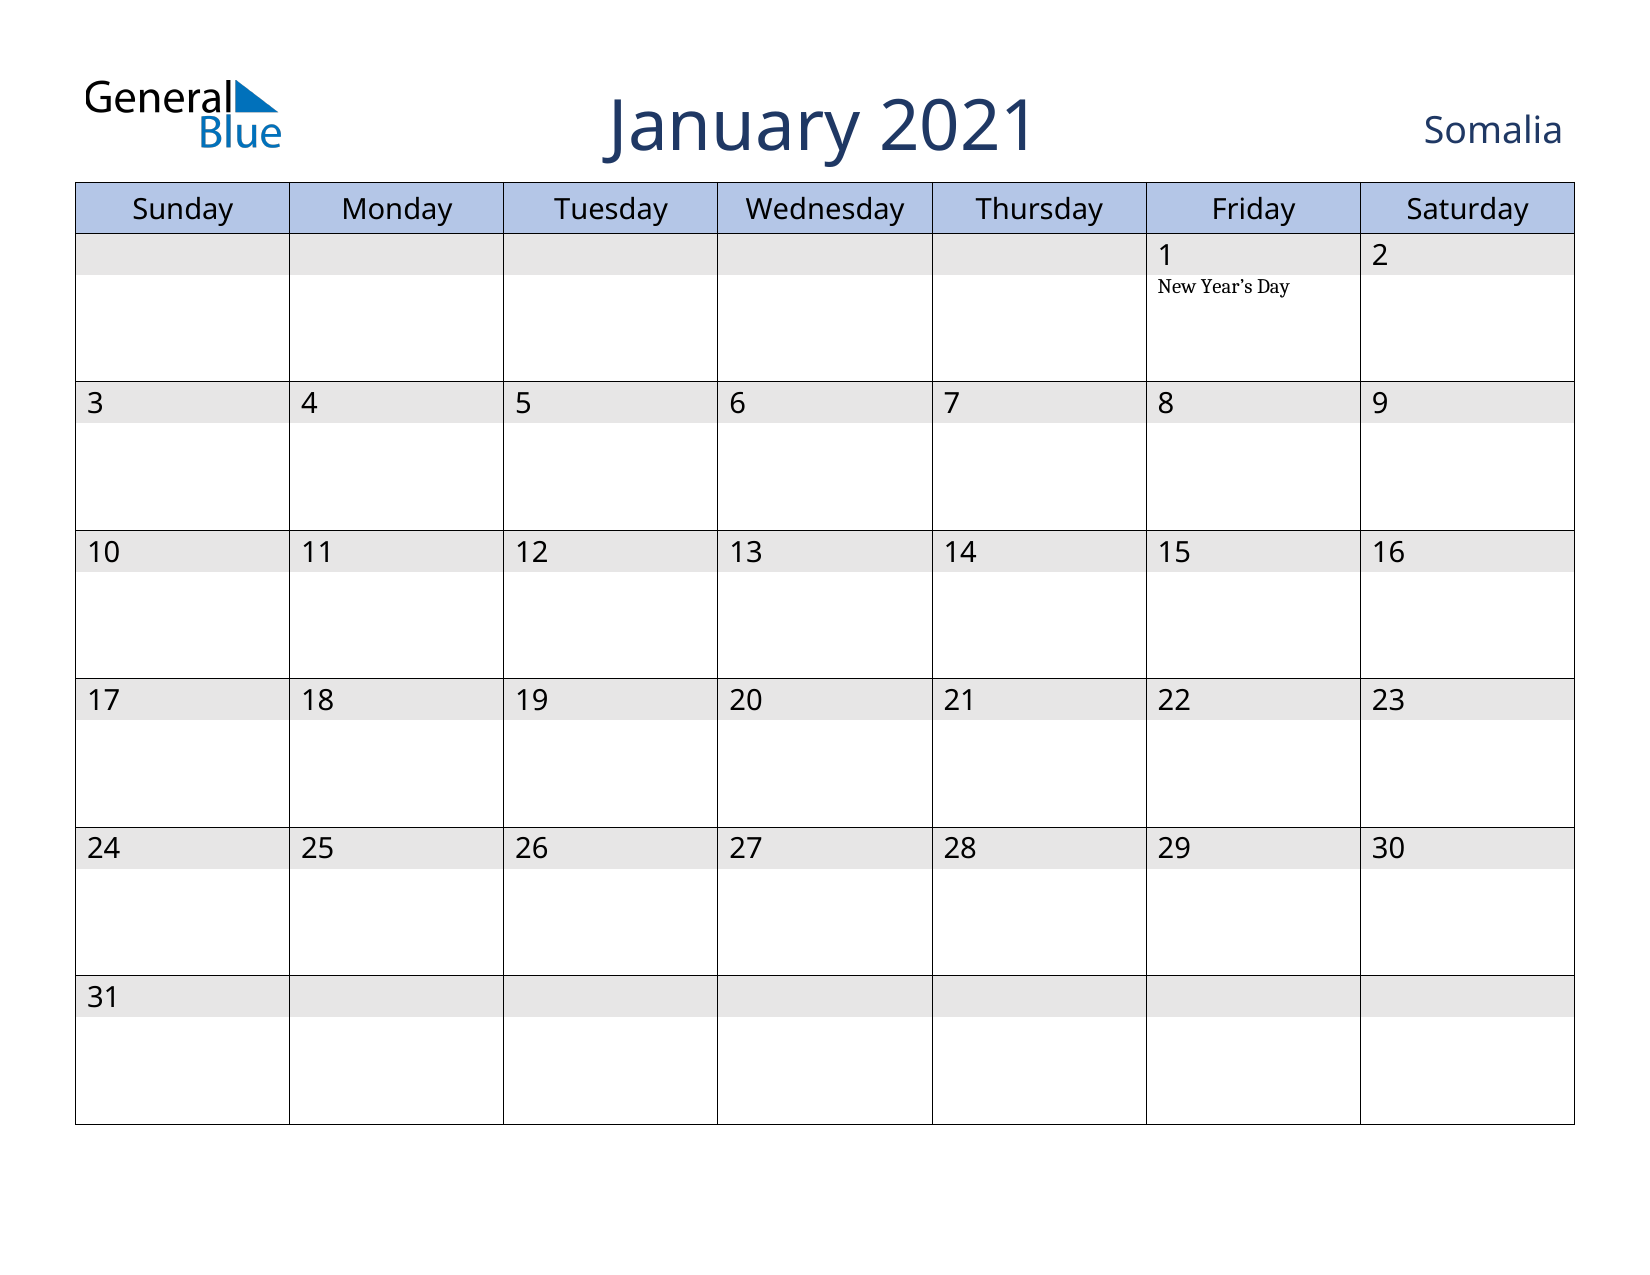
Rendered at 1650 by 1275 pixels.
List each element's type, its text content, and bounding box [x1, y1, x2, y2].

table_cell 30 [1361, 828, 1574, 869]
table_cell 11 [290, 531, 503, 572]
table_cell [504, 275, 717, 381]
table_cell 1 [1147, 234, 1360, 275]
table_cell 31 [76, 976, 289, 1017]
table_cell [76, 275, 289, 381]
table_cell [504, 869, 717, 975]
table_cell [718, 976, 932, 1017]
table_cell [504, 234, 717, 275]
table_cell 14 [933, 531, 1146, 572]
table_cell [1361, 423, 1574, 530]
table_cell [290, 275, 503, 381]
table_cell 19 [504, 679, 717, 720]
table_cell 29 [1147, 828, 1360, 869]
table_cell [718, 234, 932, 275]
table_cell [76, 720, 289, 827]
table_cell 17 [76, 679, 289, 720]
table_cell New Year’s Day [1147, 275, 1360, 381]
table_cell [76, 234, 289, 275]
table_cell [1147, 720, 1360, 827]
table_cell [504, 572, 717, 678]
table_cell [1361, 275, 1574, 381]
table_cell 4 [290, 382, 503, 423]
table_cell [933, 572, 1146, 678]
table_cell 10 [76, 531, 289, 572]
table_cell 13 [718, 531, 932, 572]
table_cell [718, 1017, 932, 1123]
table_cell 3 [76, 382, 289, 423]
table_cell [290, 869, 503, 975]
table_cell [718, 572, 932, 678]
table_cell [504, 976, 717, 1017]
table_cell Tuesday [504, 183, 717, 233]
table_cell [933, 234, 1146, 275]
table_cell [290, 572, 503, 678]
table_cell [933, 869, 1146, 975]
table_cell [504, 423, 717, 530]
table_cell 15 [1147, 531, 1360, 572]
table_cell Friday [1147, 183, 1360, 233]
table_cell [1361, 976, 1574, 1017]
table_cell [1147, 976, 1360, 1017]
table_cell [290, 423, 503, 530]
table_cell [933, 275, 1146, 381]
table_cell 7 [933, 382, 1146, 423]
table_cell 2 [1361, 234, 1574, 275]
table_cell [76, 869, 289, 975]
table_cell [718, 869, 932, 975]
table_cell 26 [504, 828, 717, 869]
table_cell Saturday [1361, 183, 1574, 233]
table_cell [504, 720, 717, 827]
table_cell 20 [718, 679, 932, 720]
table_cell 16 [1361, 531, 1574, 572]
table_cell [290, 234, 503, 275]
table_cell [1361, 1017, 1574, 1123]
table_cell [504, 1017, 717, 1123]
table_cell [933, 720, 1146, 827]
table_cell [933, 423, 1146, 530]
table_cell 21 [933, 679, 1146, 720]
table_cell [718, 423, 932, 530]
table_cell Wednesday [718, 183, 932, 233]
table_cell [1361, 572, 1574, 678]
table_header [76, 75, 503, 182]
table_cell [1361, 869, 1574, 975]
table_cell [290, 1017, 503, 1123]
table_cell 6 [718, 382, 932, 423]
table_cell [290, 976, 503, 1017]
table_cell 22 [1147, 679, 1360, 720]
table_cell 5 [504, 382, 717, 423]
table_cell [933, 1017, 1146, 1123]
table_cell [1147, 869, 1360, 975]
table_cell [1147, 572, 1360, 678]
table_cell 9 [1361, 382, 1574, 423]
table_cell 25 [290, 828, 503, 869]
picture [86, 80, 281, 148]
table_cell 23 [1361, 679, 1574, 720]
table_cell [933, 976, 1146, 1017]
table_cell [290, 720, 503, 827]
table_cell 24 [76, 828, 289, 869]
table_cell 12 [504, 531, 717, 572]
table_cell [718, 275, 932, 381]
table_cell Thursday [933, 183, 1146, 233]
table_cell [76, 423, 289, 530]
table_cell 18 [290, 679, 503, 720]
table_header January 2021 [504, 75, 1146, 182]
table_cell [76, 572, 289, 678]
table_cell Monday [290, 183, 503, 233]
table_cell [1147, 1017, 1360, 1123]
table_cell [718, 720, 932, 827]
table_cell [1361, 720, 1574, 827]
table_cell Sunday [76, 183, 289, 233]
table_cell [76, 1017, 289, 1123]
table_cell 27 [718, 828, 932, 869]
table_cell 8 [1147, 382, 1360, 423]
table_header Somalia [1146, 75, 1574, 182]
table_cell 28 [933, 828, 1146, 869]
table_cell [1147, 423, 1360, 530]
